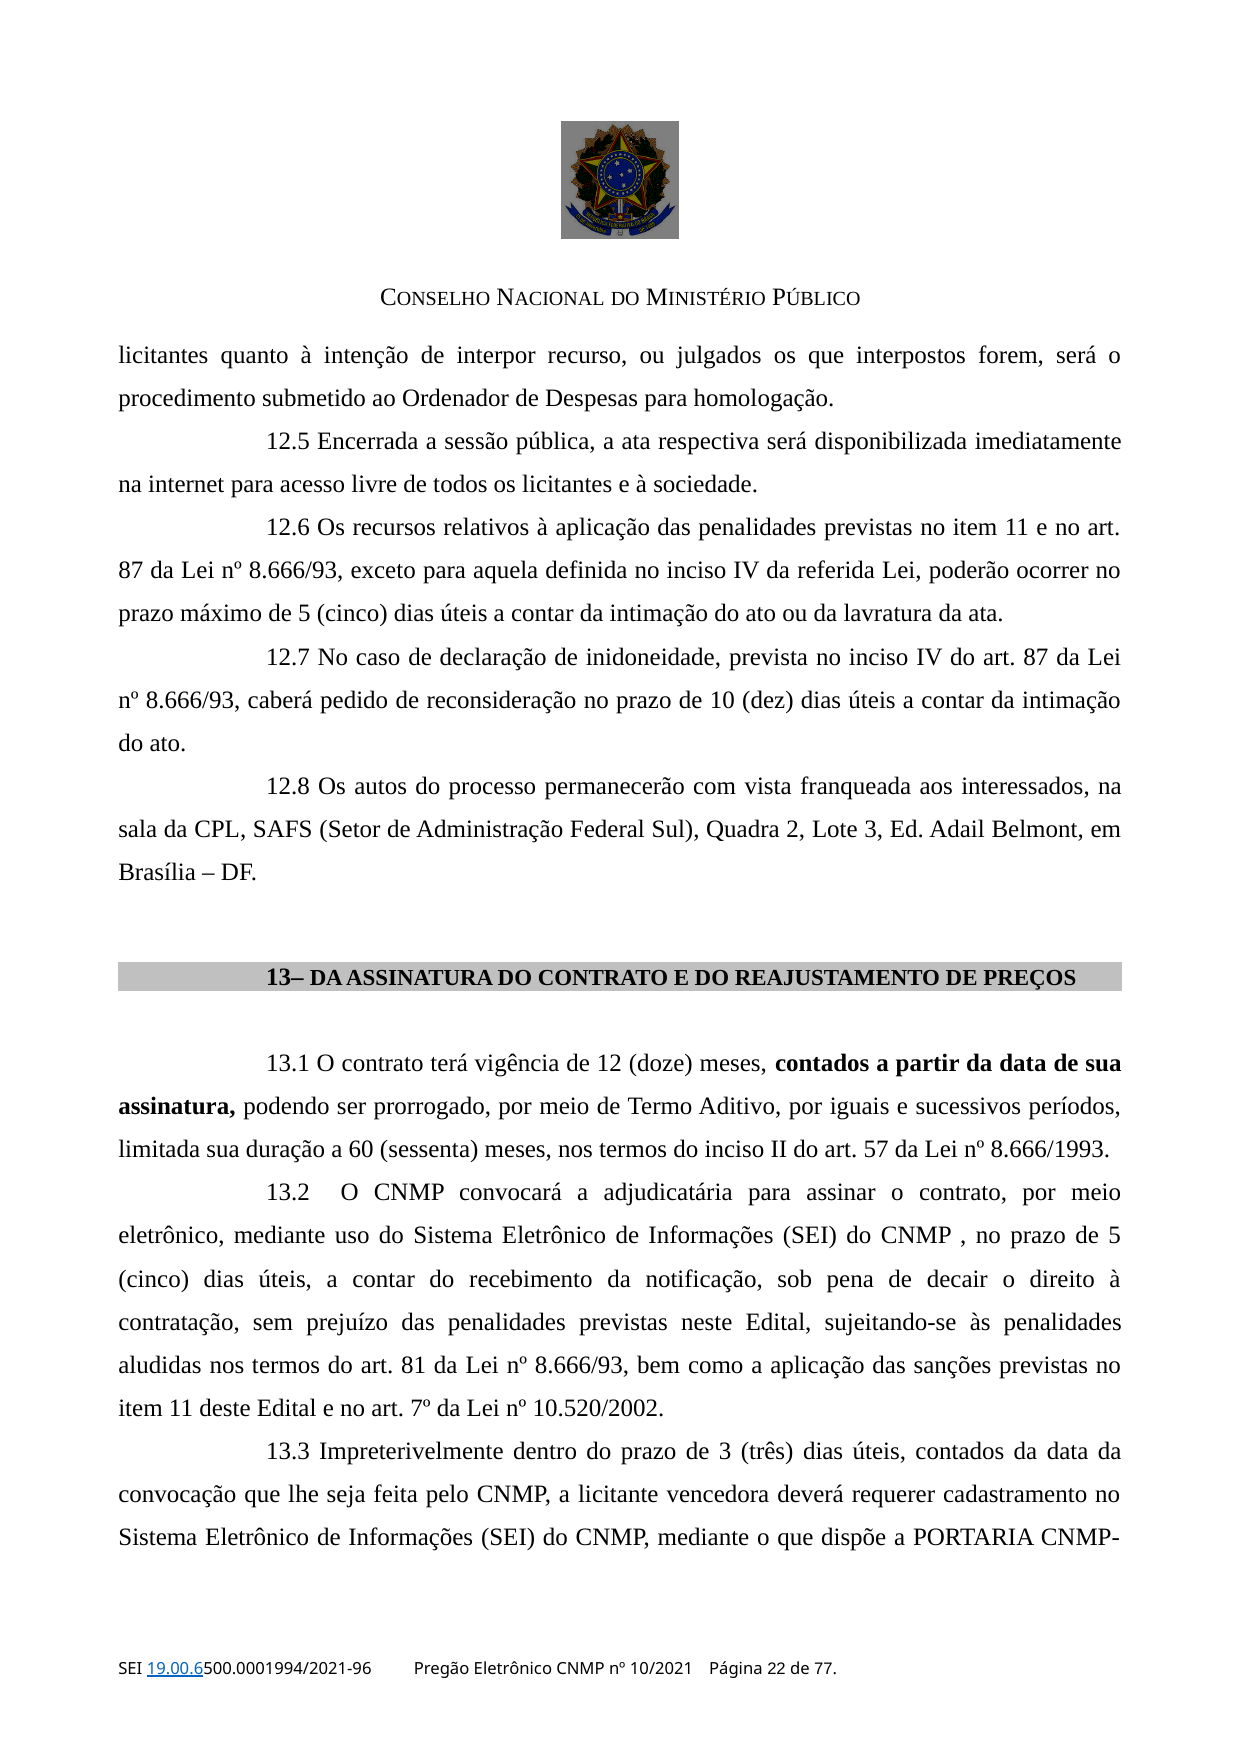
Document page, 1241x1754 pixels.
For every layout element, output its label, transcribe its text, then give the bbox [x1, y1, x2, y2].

text 12.5 Encerrada a sessão pública, a ata respectiva será disponibilizada imediatamente na internet para acesso livre de todos os licitantes e à sociedade. [118, 426, 1122, 498]
text 12.8 Os autos do processo permanecerão com vista franqueada aos interessados, na sala da CPL, SAFS (Setor de Administração Federal Sul), Quadra 2, Lote 3, Ed. Adail Belmont, em Brasília – DF. [118, 771, 1122, 886]
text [118, 340, 1122, 412]
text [118, 1436, 1122, 1551]
text 13.1 O contrato terá vigência de 12 (doze) meses, contados a partir da data de sua assinatura, podendo ser prorrogado, por meio de Termo Aditivo, por iguais e sucessivos períodos, limitada sua duração a 60 (sessenta) meses, nos termos do inciso II do art. 57 da Lei nº 8.666/1993. [118, 1048, 1122, 1163]
text 13– DA ASSINATURA DO CONTRATO E DO REAJUSTAMENTO DE PREÇOS [118, 962, 1122, 991]
text 12.7 No caso de declaração de inidoneidade, prevista no inciso IV do art. 87 da Lei nº 8.666/93, caberá pedido de reconsideração no prazo de 10 (dez) dias úteis a contar da intimação do ato. [118, 642, 1122, 757]
text 12.6 Os recursos relativos à aplicação das penalidades previstas no item 11 e no art. 87 da Lei nº 8.666/93, exceto para aquela definida no inciso IV da referida Lei, poderão ocorrer no prazo máximo de 5 (cinco) dias úteis a contar da intimação do ato ou da lavratura da ata. [118, 512, 1122, 627]
text 13.2 O CNMP convocará a adjudicatária para assinar o contrato, por meio eletrônico, mediante uso do Sistema Eletrônico de Informações (SEI) do CNMP , no prazo de 5 (cinco) dias úteis, a contar do recebimento da notificação, sob pena de decair o direito à contratação, sem prejuízo das penalidades previstas neste Edital, sujeitando-se às penalidades aludidas nos termos do art. 81 da Lei nº 8.666/93, bem como a aplicação das sanções previstas no item 11 deste Edital e no art. 7º da Lei nº 10.520/2002. [118, 1177, 1122, 1422]
